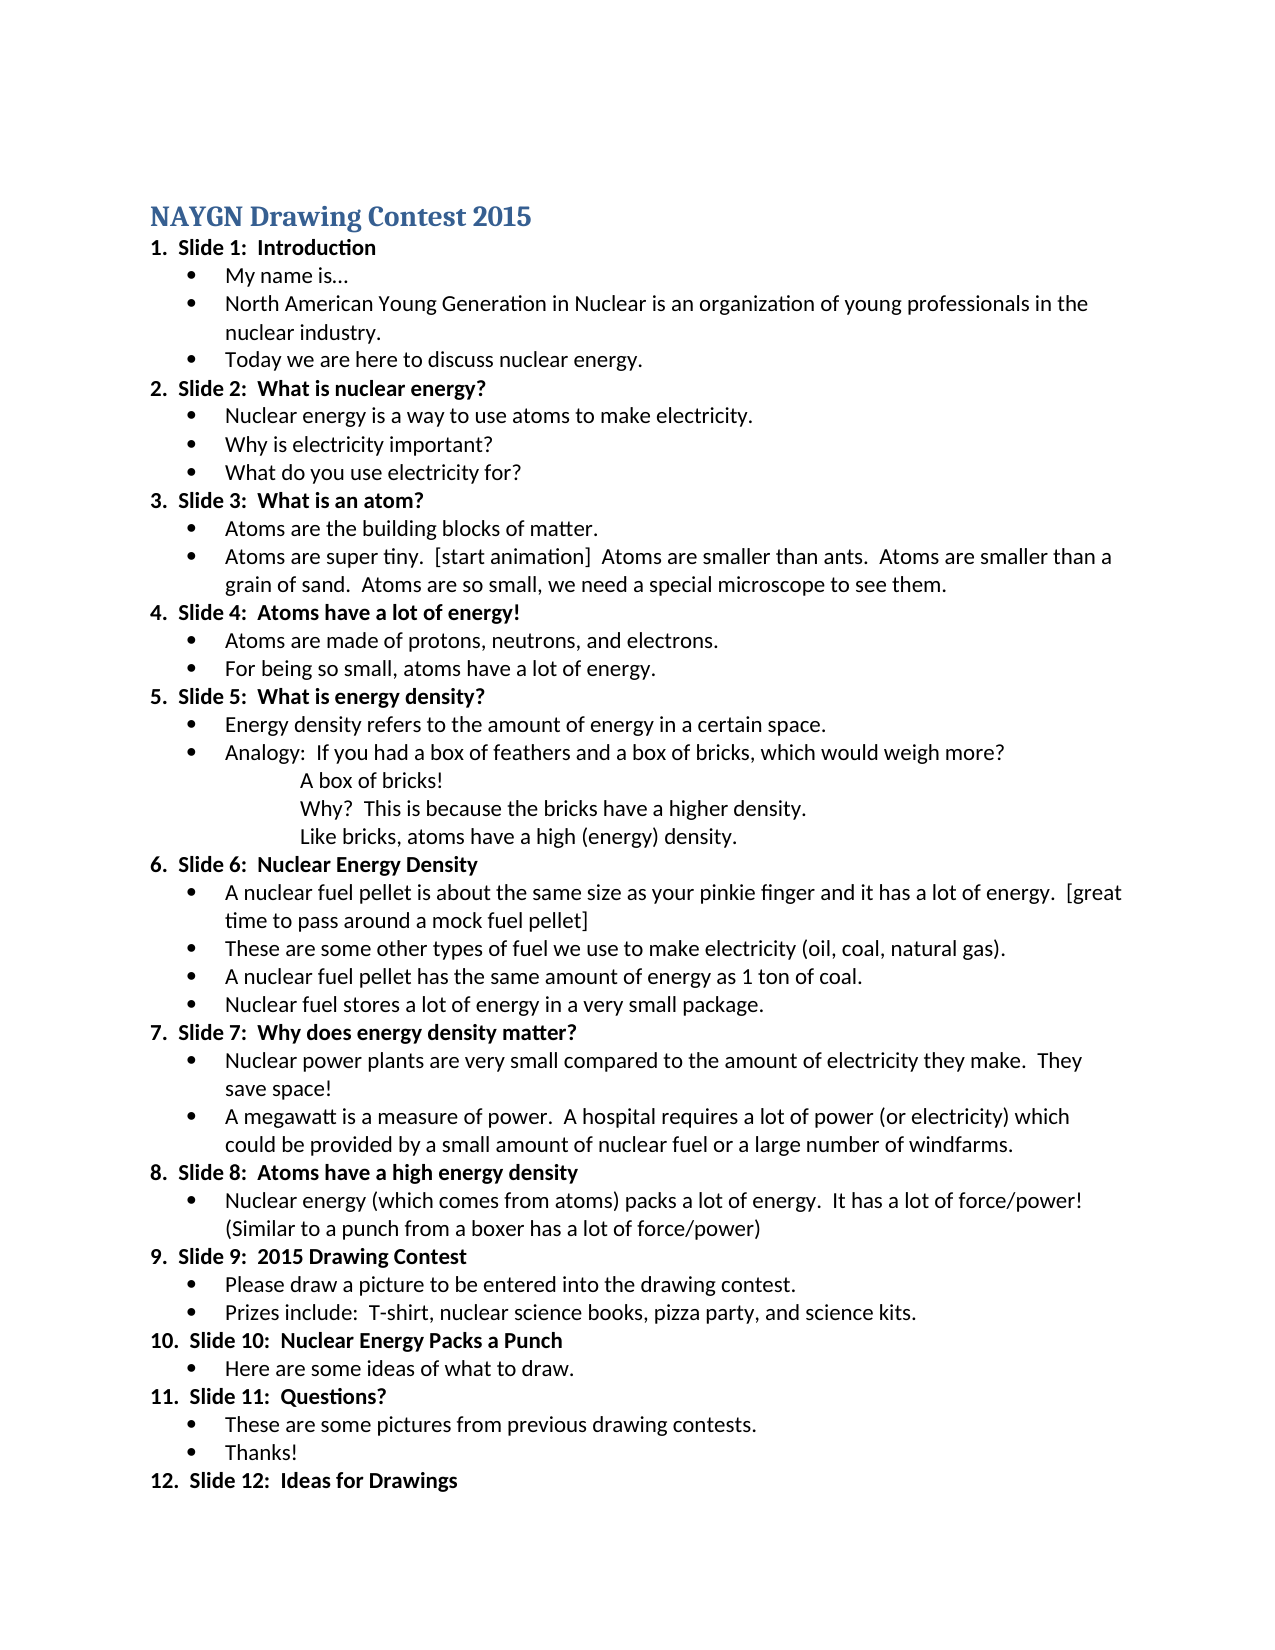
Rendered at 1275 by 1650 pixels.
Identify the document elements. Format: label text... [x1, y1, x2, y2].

list Atoms are super tiny. [start animation] Atoms are smaller than ants. Atoms are smaller than a grain of sand. Atoms are so small, we need a special microscope to see them. [187, 542, 1125, 598]
text 9. Slide 9: 2015 Drawing Contest [150, 1242, 1125, 1270]
list My name is… [187, 262, 1125, 289]
text 2. Slide 2: What is nuclear energy? [150, 374, 1125, 402]
list Energy density refers to the amount of energy in a certain space. [187, 710, 1125, 738]
list A nuclear fuel pellet is about the same size as your pinkie finger and it has a lot of energy. [great time to pass around a mock fuel pellet] [187, 878, 1125, 934]
subtitle NAYGN Drawing Contest 2015 [150, 200, 1125, 233]
list A megawatt is a measure of power. A hospital requires a lot of power (or electricity) which could be provided by a small amount of nuclear fuel or a large number of windfarms. [187, 1102, 1125, 1158]
list Like bricks, atoms have a high (energy) density. [225, 822, 1125, 850]
list Why? This is because the bricks have a higher density. [225, 794, 1125, 822]
text 5. Slide 5: What is energy density? [150, 682, 1125, 710]
text 1. Slide 1: Introduction [150, 233, 1125, 262]
list A nuclear fuel pellet has the same amount of energy as 1 ton of coal. [187, 962, 1125, 990]
list Nuclear fuel stores a lot of energy in a very small package. [187, 990, 1125, 1018]
text 4. Slide 4: Atoms have a lot of energy! [150, 598, 1125, 626]
text 7. Slide 7: Why does energy density matter? [150, 1018, 1125, 1046]
text 10. Slide 10: Nuclear Energy Packs a Punch [150, 1326, 1125, 1354]
list What do you use electricity for? [187, 458, 1125, 486]
list Prizes include: T-shirt, nuclear science books, pizza party, and science kits. [187, 1298, 1125, 1326]
list For being so small, atoms have a lot of energy. [187, 654, 1125, 682]
list Please draw a picture to be entered into the drawing contest. [187, 1270, 1125, 1298]
text 12. Slide 12: Ideas for Drawings [150, 1466, 1125, 1494]
list Today we are here to discuss nuclear energy. [187, 346, 1125, 374]
list A box of bricks! [225, 766, 1125, 794]
list North American Young Generation in Nuclear is an organization of young professionals in the nuclear industry. [187, 289, 1125, 346]
list Nuclear power plants are very small compared to the amount of electricity they make. They save space! [187, 1046, 1125, 1102]
text 11. Slide 11: Questions? [150, 1382, 1125, 1410]
text 8. Slide 8: Atoms have a high energy density [150, 1158, 1125, 1186]
list Nuclear energy (which comes from atoms) packs a lot of energy. It has a lot of force/power! (Similar to a punch from a boxer has a lot of force/power) [187, 1186, 1125, 1242]
list These are some other types of fuel we use to make electricity (oil, coal, natural gas). [187, 934, 1125, 962]
list 6. Slide 6: Nuclear Energy Density [150, 850, 1125, 878]
list These are some pictures from previous drawing contests. [187, 1410, 1125, 1438]
list Why is electricity important? [187, 430, 1125, 458]
text 3. Slide 3: What is an atom? [150, 486, 1125, 514]
list Thanks! [187, 1438, 1125, 1466]
list Nuclear energy is a way to use atoms to make electricity. [187, 402, 1125, 430]
list Atoms are made of protons, neutrons, and electrons. [187, 626, 1125, 654]
list Atoms are the building blocks of matter. [187, 514, 1125, 542]
list Here are some ideas of what to draw. [187, 1354, 1125, 1382]
list Analogy: If you had a box of feathers and a box of bricks, which would weigh more? [187, 738, 1125, 766]
